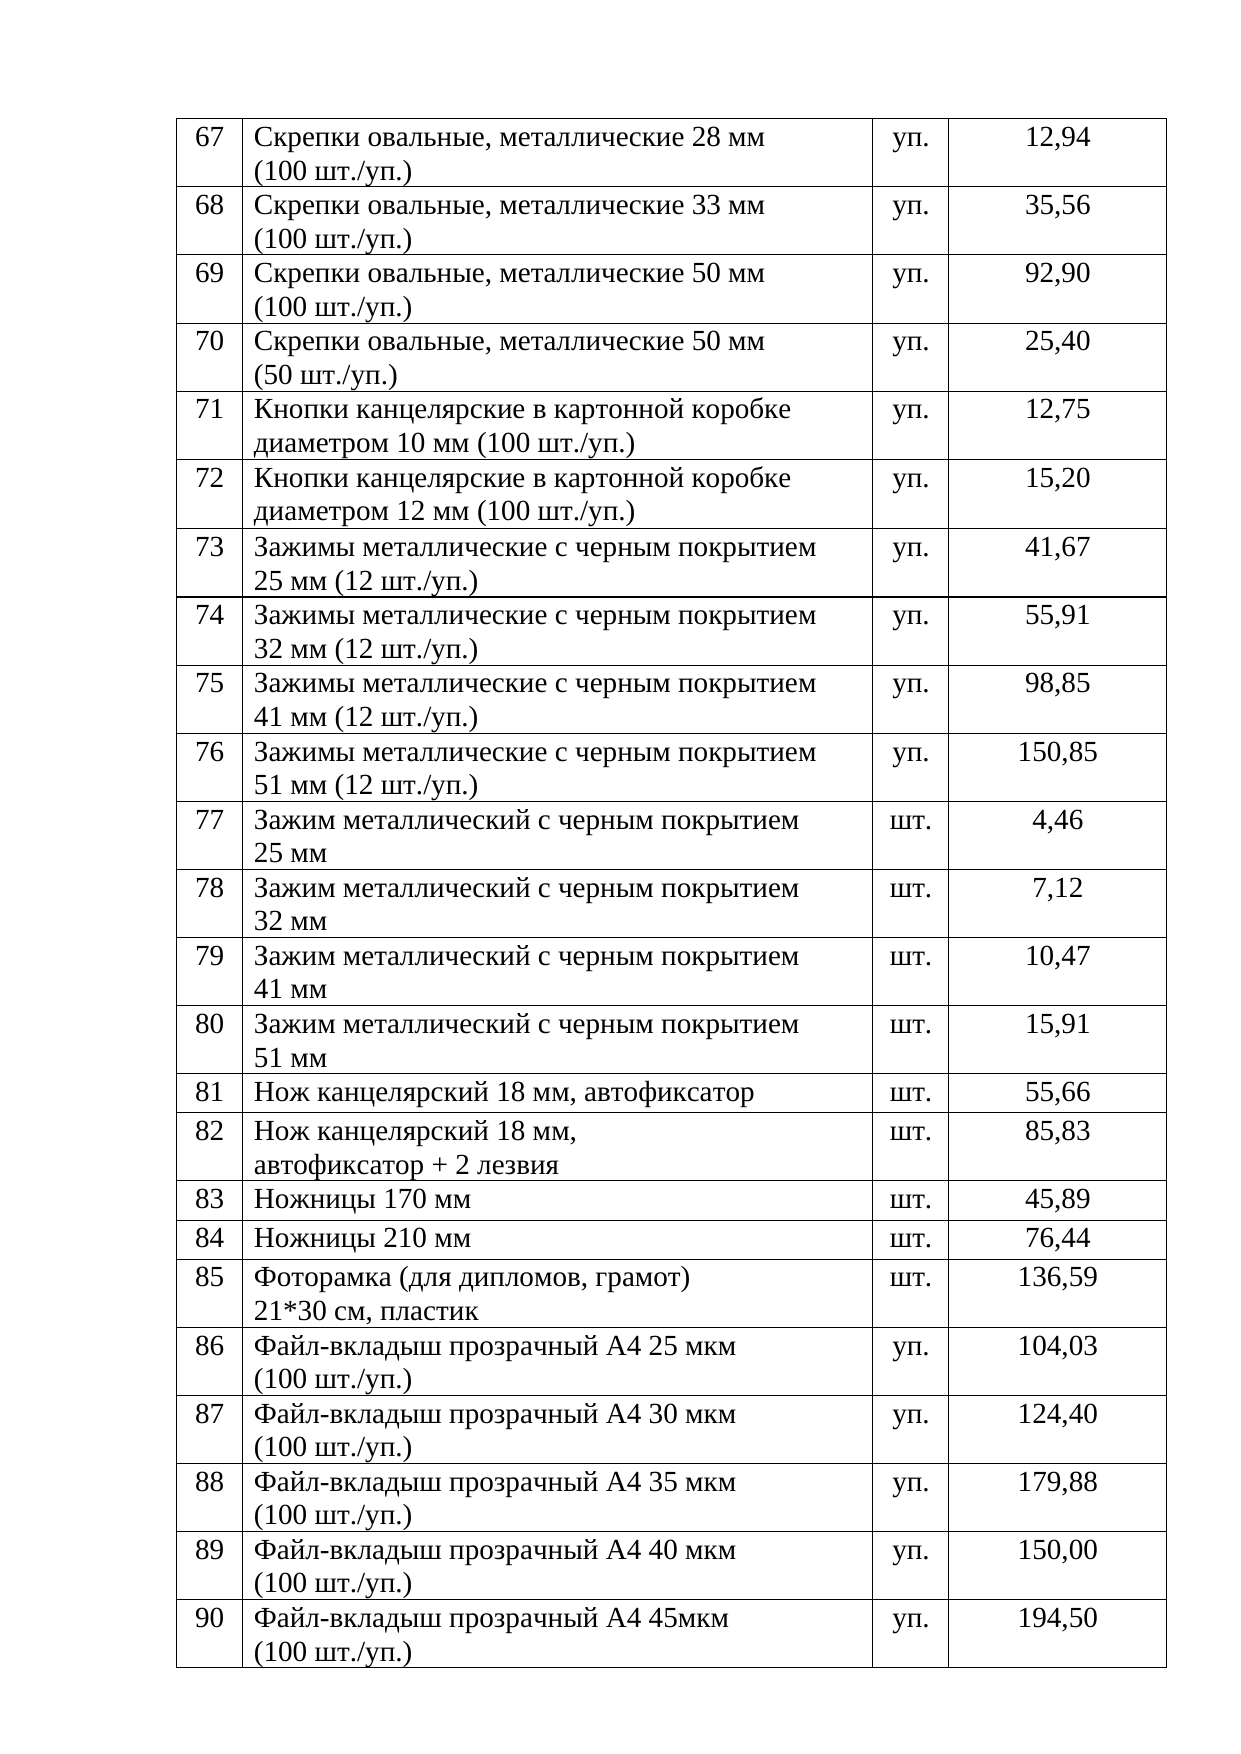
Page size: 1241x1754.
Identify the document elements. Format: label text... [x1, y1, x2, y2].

table_cell Зажимы металлические с черным покрытием 32 мм (12 шт./уп.) [243, 598, 872, 664]
table_cell шт. [873, 938, 948, 1005]
table_cell 73 [177, 529, 242, 596]
table_cell 75 [177, 666, 242, 733]
table_cell 76,44 [949, 1221, 1166, 1258]
table_cell 150,85 [949, 734, 1166, 801]
table_cell 90 [177, 1600, 242, 1667]
table_cell 67 [177, 119, 242, 186]
table_cell 83 [177, 1181, 242, 1219]
table_cell уп. [873, 119, 948, 186]
table_cell 68 [177, 187, 242, 254]
table_cell уп. [873, 460, 948, 528]
table_cell Зажим металлический с черным покрытием 25 мм [243, 802, 872, 869]
table_cell шт. [873, 870, 948, 937]
table_cell 77 [177, 802, 242, 869]
table_cell уп. [873, 255, 948, 322]
table_cell Файл-вкладыш прозрачный А4 40 мкм (100 шт./уп.) [243, 1532, 872, 1599]
table_cell 72 [177, 460, 242, 528]
table_cell шт. [873, 1181, 948, 1219]
table_cell 88 [177, 1464, 242, 1531]
table_cell шт. [873, 1006, 948, 1073]
table_cell уп. [873, 666, 948, 733]
table_cell Скрепки овальные, металлические 50 мм (50 шт./уп.) [243, 324, 872, 391]
table_cell 4,46 [949, 802, 1166, 869]
table_cell 104,03 [949, 1328, 1166, 1395]
table_cell 25,40 [949, 324, 1166, 391]
table_cell Кнопки канцелярские в картонной коробке диаметром 10 мм (100 шт./уп.) [243, 392, 872, 459]
table_cell Файл-вкладыш прозрачный А4 25 мкм (100 шт./уп.) [243, 1328, 872, 1395]
table_cell шт. [873, 1074, 948, 1112]
table_cell уп. [873, 392, 948, 459]
table_cell уп. [873, 1600, 948, 1667]
table_cell Зажим металлический с черным покрытием 51 мм [243, 1006, 872, 1073]
table_cell Файл-вкладыш прозрачный А4 35 мкм (100 шт./уп.) [243, 1464, 872, 1531]
table_cell Файл-вкладыш прозрачный А4 30 мкм (100 шт./уп.) [243, 1396, 872, 1463]
table_cell 7,12 [949, 870, 1166, 937]
table_cell 85,83 [949, 1113, 1166, 1180]
table_cell уп. [873, 324, 948, 391]
table_cell уп. [873, 1396, 948, 1463]
table_cell шт. [873, 802, 948, 869]
table_cell 179,88 [949, 1464, 1166, 1531]
table_cell Нож канцелярский 18 мм, автофиксатор [243, 1074, 872, 1112]
table_cell Зажимы металлические с черным покрытием 51 мм (12 шт./уп.) [243, 734, 872, 801]
table_cell Зажим металлический с черным покрытием 41 мм [243, 938, 872, 1005]
table_cell шт. [873, 1221, 948, 1258]
table_cell 82 [177, 1113, 242, 1180]
table_cell уп. [873, 529, 948, 596]
table_cell 79 [177, 938, 242, 1005]
table_cell 71 [177, 392, 242, 459]
table_cell Фоторамка (для дипломов, грамот) 21*30 см, пластик [243, 1260, 872, 1327]
table_cell 70 [177, 324, 242, 391]
table_cell 150,00 [949, 1532, 1166, 1599]
table_cell 89 [177, 1532, 242, 1599]
table_cell уп. [873, 187, 948, 254]
table_cell 55,66 [949, 1074, 1166, 1112]
table_cell 92,90 [949, 255, 1166, 322]
table_cell 136,59 [949, 1260, 1166, 1327]
table_cell 98,85 [949, 666, 1166, 733]
table_cell 12,94 [949, 119, 1166, 186]
table_cell уп. [873, 598, 948, 664]
table_cell Файл-вкладыш прозрачный А4 45мкм (100 шт./уп.) [243, 1600, 872, 1667]
table_cell Зажимы металлические с черным покрытием 25 мм (12 шт./уп.) [243, 529, 872, 596]
table_cell 84 [177, 1221, 242, 1258]
table_cell 55,91 [949, 598, 1166, 664]
table_cell 85 [177, 1260, 242, 1327]
table_cell 15,20 [949, 460, 1166, 528]
table_cell Зажим металлический с черным покрытием 32 мм [243, 870, 872, 937]
table_cell 10,47 [949, 938, 1166, 1005]
table_cell Зажимы металлические с черным покрытием 41 мм (12 шт./уп.) [243, 666, 872, 733]
table_cell 74 [177, 598, 242, 664]
table_cell 124,40 [949, 1396, 1166, 1463]
table_cell уп. [873, 1532, 948, 1599]
table_cell 76 [177, 734, 242, 801]
table_cell Скрепки овальные, металлические 33 мм (100 шт./уп.) [243, 187, 872, 254]
table_cell 41,67 [949, 529, 1166, 596]
table_cell уп. [873, 734, 948, 801]
table_cell Ножницы 170 мм [243, 1181, 872, 1219]
table_cell шт. [873, 1113, 948, 1180]
table_cell 12,75 [949, 392, 1166, 459]
table_cell 80 [177, 1006, 242, 1073]
table_cell Ножницы 210 мм [243, 1221, 872, 1258]
table_cell 81 [177, 1074, 242, 1112]
table_cell Кнопки канцелярские в картонной коробке диаметром 12 мм (100 шт./уп.) [243, 460, 872, 528]
table_cell 87 [177, 1396, 242, 1463]
table_cell 15,91 [949, 1006, 1166, 1073]
table_cell 86 [177, 1328, 242, 1395]
table_cell 194,50 [949, 1600, 1166, 1667]
table_cell Скрепки овальные, металлические 28 мм (100 шт./уп.) [243, 119, 872, 186]
table_cell 78 [177, 870, 242, 937]
table_cell Нож канцелярский 18 мм, автофиксатор + 2 лезвия [243, 1113, 872, 1180]
table_cell уп. [873, 1464, 948, 1531]
table_cell Скрепки овальные, металлические 50 мм (100 шт./уп.) [243, 255, 872, 322]
table_cell 69 [177, 255, 242, 322]
table_cell уп. [873, 1328, 948, 1395]
table_cell 45,89 [949, 1181, 1166, 1219]
table_cell 35,56 [949, 187, 1166, 254]
table_cell шт. [873, 1260, 948, 1327]
